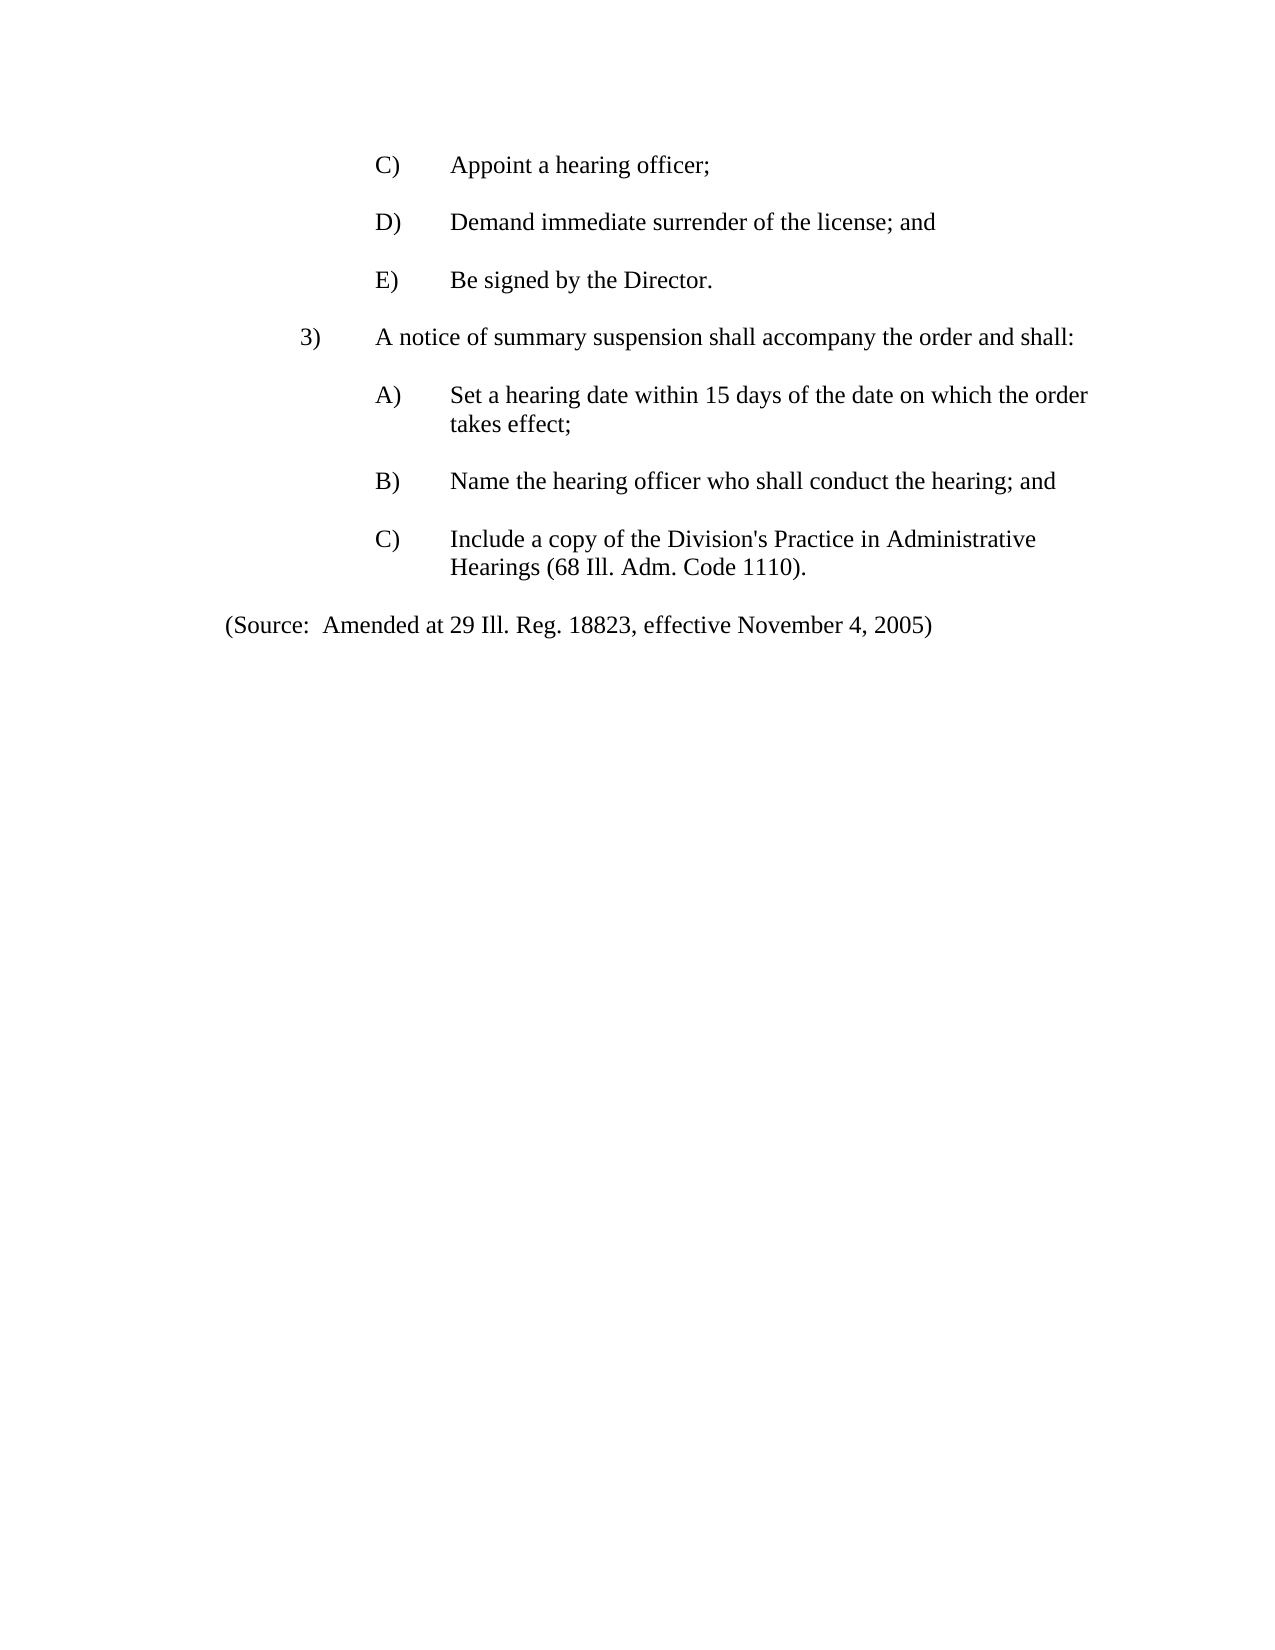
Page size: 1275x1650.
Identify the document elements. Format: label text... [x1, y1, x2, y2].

text A) Set a hearing date within 15 days of the date on which the order takes effect; [375, 380, 1125, 437]
text C) Include a copy of the Division's Practice in Administrative Hearings (68 Ill. Adm. Code 1110). [375, 524, 1125, 581]
text (Source: Amended at 29 Ill. Reg. 18823, effective November 4, 2005) [225, 610, 1125, 639]
text C) Appoint a hearing officer; [375, 150, 1125, 179]
text B) Name the hearing officer who shall conduct the hearing; and [375, 466, 1125, 495]
text 3) A notice of summary suspension shall accompany the order and shall: [300, 322, 1125, 351]
text D) Demand immediate surrender of the license; and [375, 207, 1125, 236]
text E) Be signed by the Director. [375, 265, 1125, 294]
